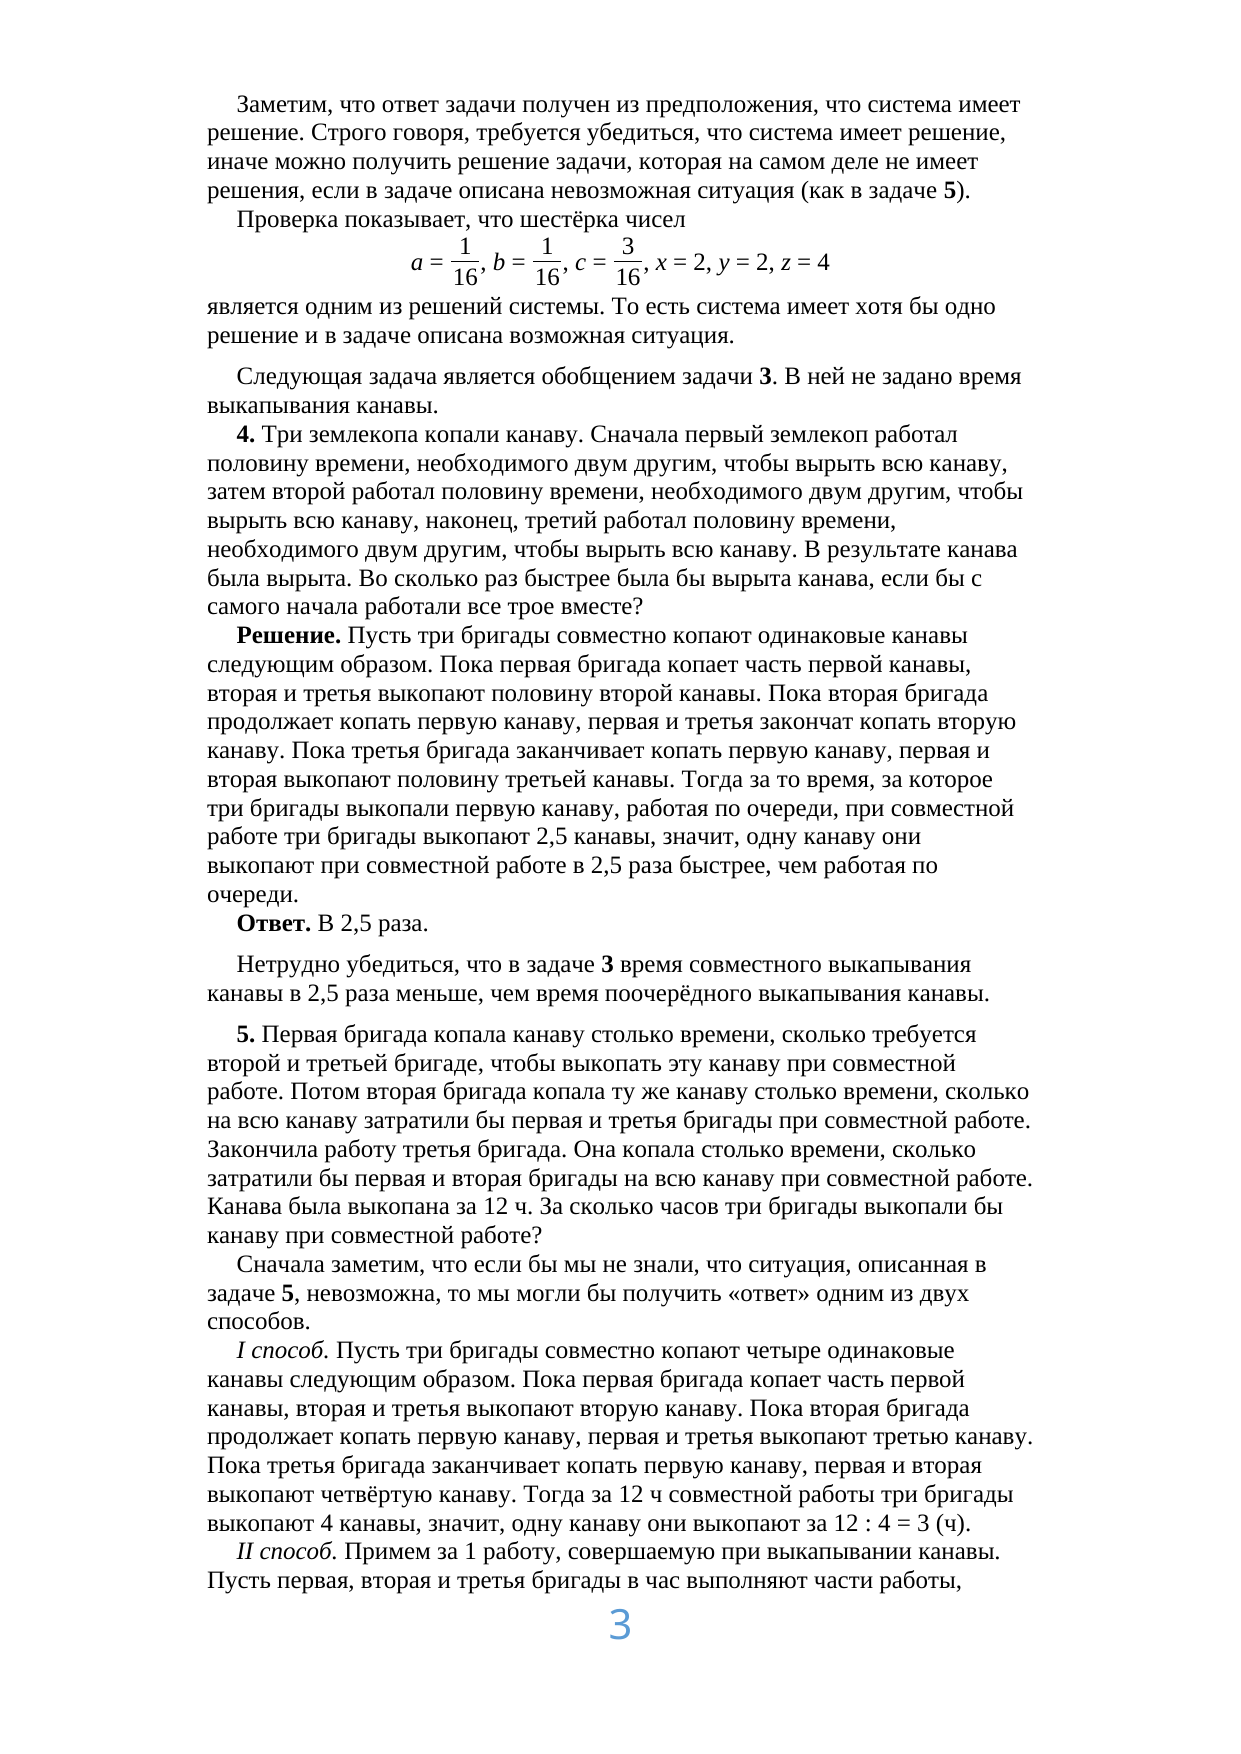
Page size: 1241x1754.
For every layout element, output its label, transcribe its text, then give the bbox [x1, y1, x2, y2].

text 4. Три землекопа копали канаву. Сначала первый землекоп работал половину времени, необходимого двум другим, чтобы вырыть всю канаву, затем второй работал половину времени, необходимого двум другим, чтобы вырыть всю канаву, наконец, третий работал половину времени, необходимого двум другим, чтобы вырыть всю канаву. В результате канава была вырыта. Во сколько раз быстрее была бы вырыта канава, если бы с самого начала работали все трое вместе? [207, 419, 1033, 620]
text 5. Первая бригада копала канаву столько времени, сколько требуется второй и третьей бригаде, чтобы выкопать эту канаву при совместной работе. Потом вторая бригада копала ту же канаву столько времени, сколько на всю канаву затратили бы первая и третья бригады при совместной работе. Закончила работу третья бригада. Она копала столько времени, сколько затратили бы первая и вторая бригады на всю канаву при совместной работе. Канава была выкопана за 12 ч. За сколько часов три бригады выкопали бы канаву при совместной работе? [207, 1019, 1033, 1249]
text Ответ. В 2,5 раза. [207, 908, 1033, 936]
text является одним из решений системы. То есть система имеет хотя бы одно решение и в задаче описана возможная ситуация. [207, 291, 1033, 349]
text Нетрудно убедиться, что в задаче 3 время совместного выкапывания канавы в 2,5 раза меньше, чем время поочерёдного выкапывания канавы. [207, 949, 1033, 1006]
text a = , b = , c = , x = 2, y = 2, z = 4 [207, 232, 1033, 291]
text I способ. Пусть три бригады совместно копают четыре одинаковые канавы следующим образом. Пока первая бригада копает часть первой канавы, вторая и третья выкопают вторую канаву. Пока вторая бригада продолжает копать первую канаву, первая и третья выкопают третью канаву. Пока третья бригада заканчивает копать первую канаву, первая и вторая выкопают четвёртую канаву. Тогда за 12 ч совместной работы три бригады выкопают 4 канавы, значит, одну канаву они выкопают за 12 : 4 = 3 (ч). [207, 1335, 1033, 1536]
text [207, 1536, 1033, 1594]
text Сначала заметим, что если бы мы не знали, что ситуация, описанная в задаче 5, невозможна, то мы могли бы получить «ответ» одним из двух способов. [207, 1249, 1033, 1335]
text Решение. Пусть три бригады совместно копают одинаковые канавы следующим образом. Пока первая бригада копает часть первой канавы, вторая и третья выкопают половину второй канавы. Пока вторая бригада продолжает копать первую канаву, первая и третья закончат копать вторую канаву. Пока третья бригада заканчивает копать первую канаву, первая и вторая выкопают половину третьей канавы. Тогда за то время, за которое три бригады выкопали первую канаву, работая по очереди, при совместной работе три бригады выкопают 2,5 канавы, значит, одну канаву они выкопают при совместной работе в 2,5 раза быстрее, чем работая по очереди. [207, 620, 1033, 908]
text Проверка показывает, что шестёрка чисел [207, 204, 1033, 232]
text Заметим, что ответ задачи получен из предположения, что система имеет решение. Строго говоря, требуется убедиться, что система имеет решение, иначе можно получить решение задачи, которая на самом деле не имеет решения, если в задаче описана невозможная ситуация (как в задаче 5). [207, 89, 1033, 204]
text Следующая задача является обобщением задачи 3. В ней не задано время выкапывания канавы. [207, 361, 1033, 419]
